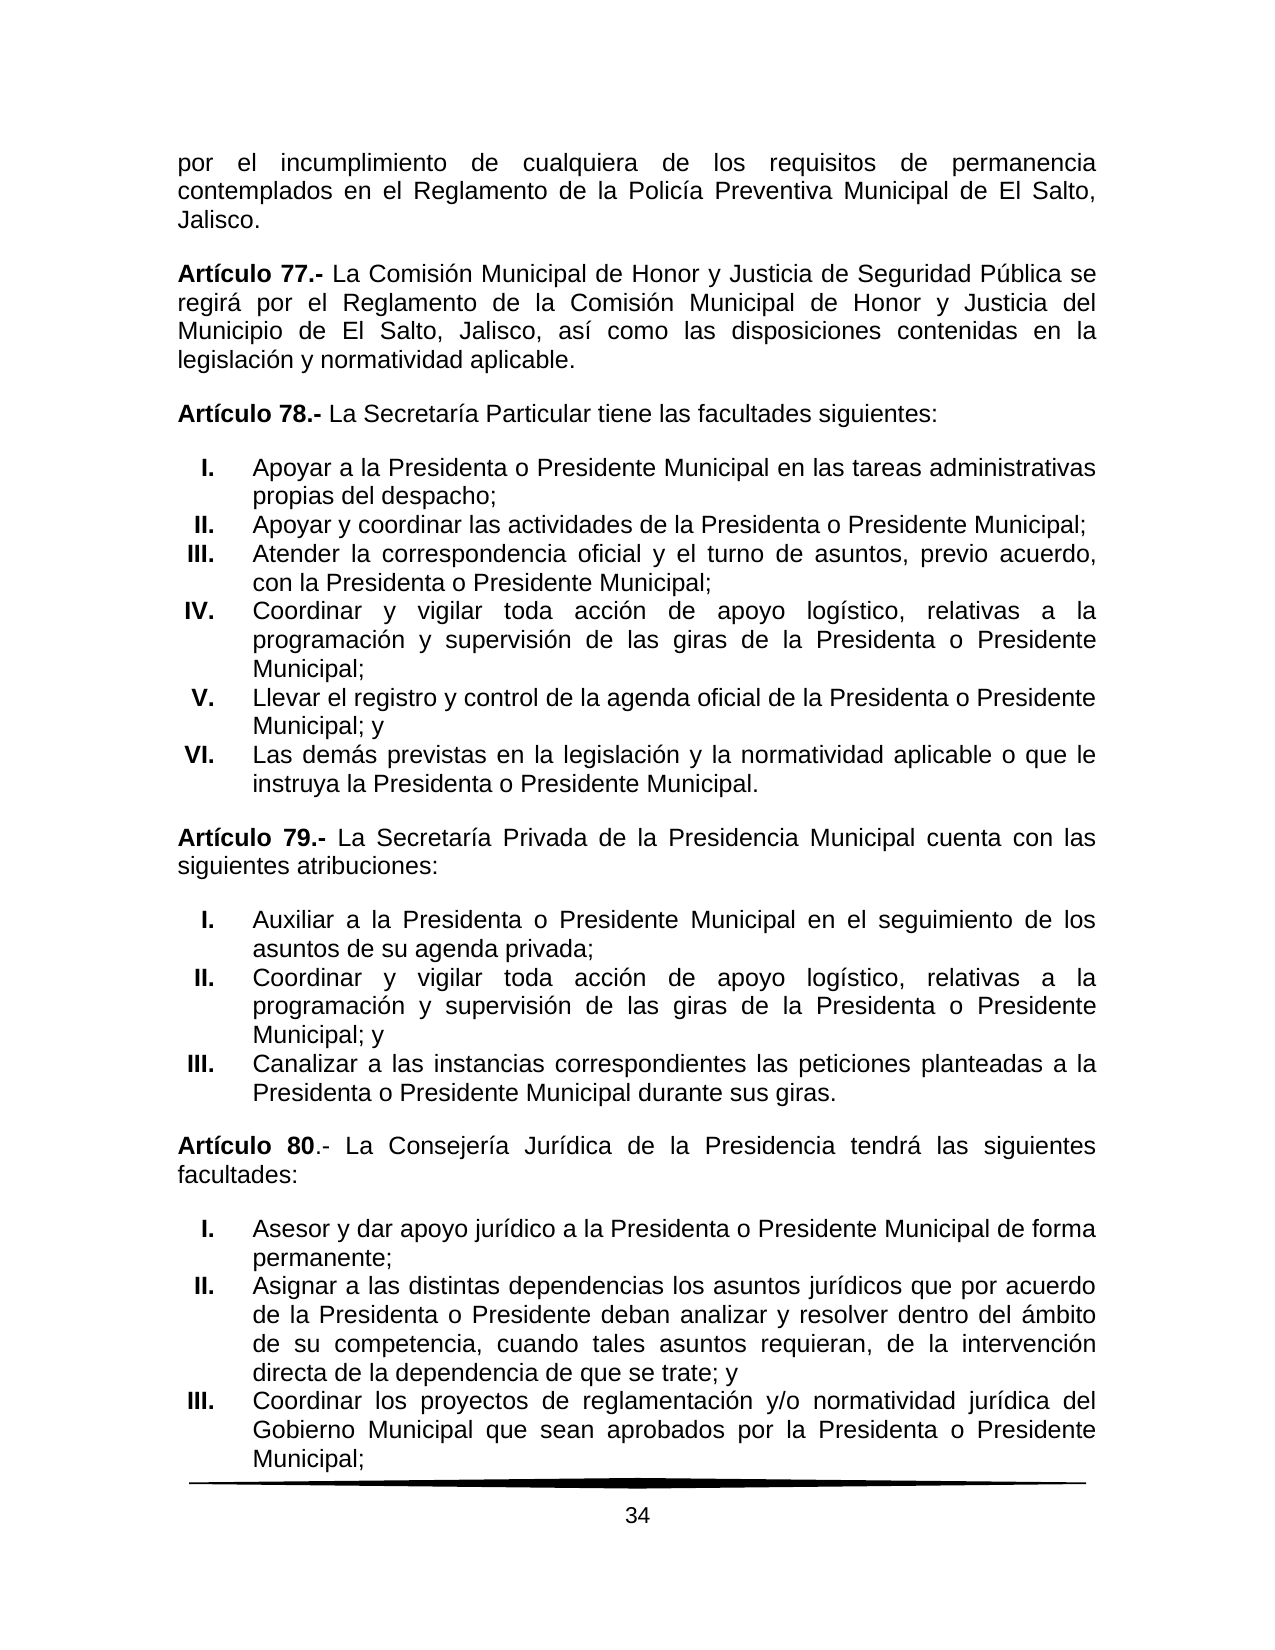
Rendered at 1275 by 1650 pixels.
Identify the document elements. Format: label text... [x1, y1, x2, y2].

list Canalizar a las instancias correspondientes las peticiones planteadas a la Presidenta o Presidente Municipal durante sus giras. [215, 1049, 1098, 1106]
list Llevar el registro y control de la agenda oficial de la Presidenta o Presidente Municipal; y [215, 683, 1098, 740]
list Asignar a las distintas dependencias los asuntos jurídicos que por acuerdo de la Presidenta o Presidente deban analizar y resolver dentro del ámbito de su competencia, cuando tales asuntos requieran, de la intervención directa de la dependencia de que se trate; y [215, 1271, 1098, 1386]
list Asesor y dar apoyo jurídico a la Presidenta o Presidente Municipal de forma permanente; [215, 1214, 1098, 1271]
list Atender la correspondencia oficial y el turno de asuntos, previo acuerdo, con la Presidenta o Presidente Municipal; [215, 539, 1098, 596]
list Coordinar los proyectos de reglamentación y/o normatividad jurídica del Gobierno Municipal que sean aprobados por la Presidenta o Presidente Municipal; [215, 1386, 1098, 1473]
list Coordinar y vigilar toda acción de apoyo logístico, relativas a la programación y supervisión de las giras de la Presidenta o Presidente Municipal; [215, 596, 1098, 683]
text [177, 148, 1098, 234]
text Artículo 79.- La Secretaría Privada de la Presidencia Municipal cuenta con las siguientes atribuciones: [177, 823, 1098, 880]
text Artículo 77.- La Comisión Municipal de Honor y Justicia de Seguridad Pública se regirá por el Reglamento de la Comisión Municipal de Honor y Justicia del Municipio de El Salto, Jalisco, así como las disposiciones contenidas en la legislación y normatividad aplicable. [177, 259, 1098, 374]
text Artículo 78.- La Secretaría Particular tiene las facultades siguientes: [177, 399, 1098, 428]
list Las demás previstas en la legislación y la normatividad aplicable o que le instruya la Presidenta o Presidente Municipal. [215, 740, 1098, 798]
list Coordinar y vigilar toda acción de apoyo logístico, relativas a la programación y supervisión de las giras de la Presidenta o Presidente Municipal; y [215, 963, 1098, 1049]
list Apoyar y coordinar las actividades de la Presidenta o Presidente Municipal; [215, 510, 1098, 539]
list Auxiliar a la Presidenta o Presidente Municipal en el seguimiento de los asuntos de su agenda privada; [215, 905, 1098, 963]
text Artículo 80.- La Consejería Jurídica de la Presidencia tendrá las siguientes facultades: [177, 1131, 1098, 1189]
list Apoyar a la Presidenta o Presidente Municipal en las tareas administrativas propias del despacho; [215, 453, 1098, 510]
